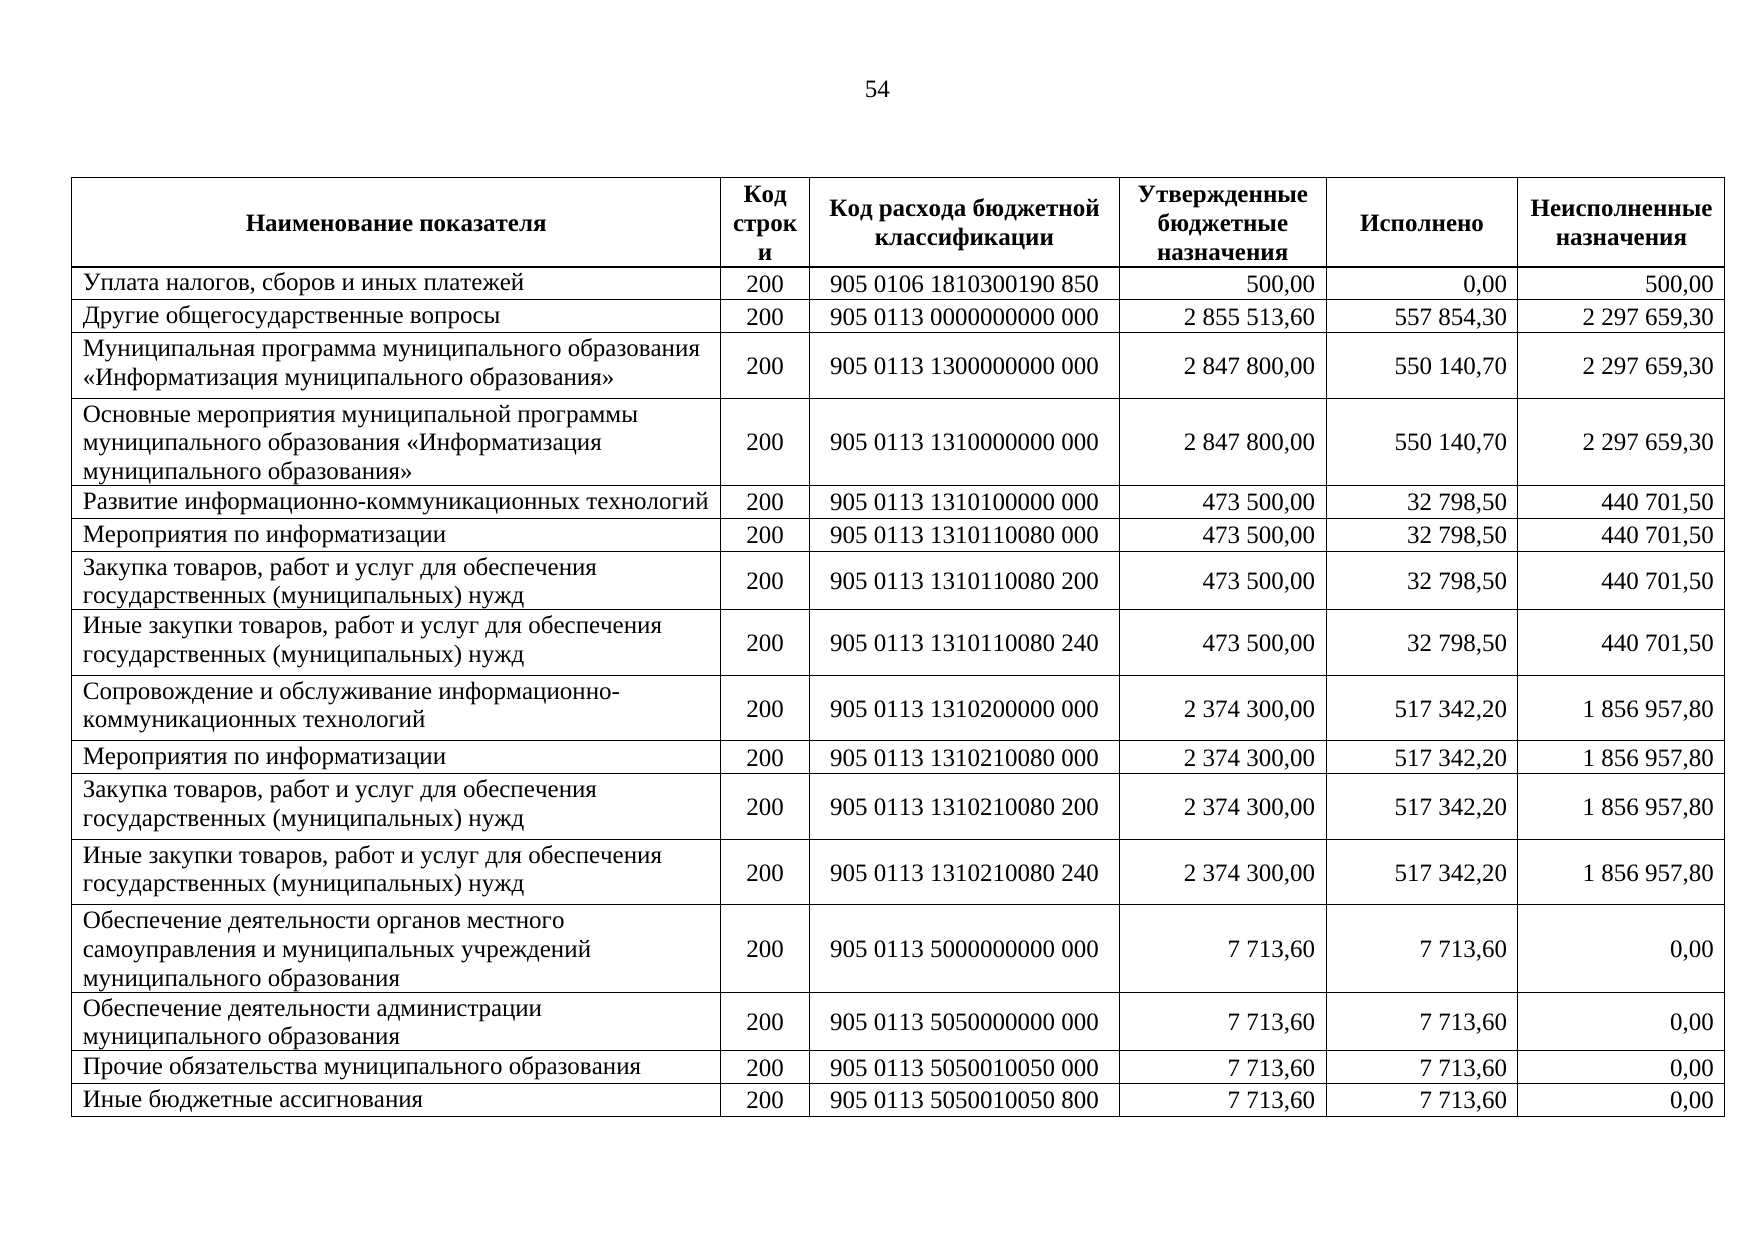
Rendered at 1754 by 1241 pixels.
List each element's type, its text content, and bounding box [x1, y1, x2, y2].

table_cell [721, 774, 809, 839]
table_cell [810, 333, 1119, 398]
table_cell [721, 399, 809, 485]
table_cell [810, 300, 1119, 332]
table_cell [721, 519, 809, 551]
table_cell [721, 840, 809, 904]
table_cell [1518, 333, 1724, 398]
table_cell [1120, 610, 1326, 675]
table_header Наименование показателя [72, 178, 720, 266]
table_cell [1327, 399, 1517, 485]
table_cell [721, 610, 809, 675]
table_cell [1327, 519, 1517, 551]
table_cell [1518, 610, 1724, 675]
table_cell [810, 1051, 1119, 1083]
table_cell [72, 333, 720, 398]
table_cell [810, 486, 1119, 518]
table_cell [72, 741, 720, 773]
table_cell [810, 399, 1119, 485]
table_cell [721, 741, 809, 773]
table_header Утвержденные бюджетные назначения [1120, 178, 1326, 266]
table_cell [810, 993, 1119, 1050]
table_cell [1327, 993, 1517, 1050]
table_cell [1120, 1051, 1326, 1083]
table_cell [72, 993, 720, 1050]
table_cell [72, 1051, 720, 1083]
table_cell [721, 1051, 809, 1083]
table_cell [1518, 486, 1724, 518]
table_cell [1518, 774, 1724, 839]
table_header Неисполненные назначения [1518, 178, 1724, 266]
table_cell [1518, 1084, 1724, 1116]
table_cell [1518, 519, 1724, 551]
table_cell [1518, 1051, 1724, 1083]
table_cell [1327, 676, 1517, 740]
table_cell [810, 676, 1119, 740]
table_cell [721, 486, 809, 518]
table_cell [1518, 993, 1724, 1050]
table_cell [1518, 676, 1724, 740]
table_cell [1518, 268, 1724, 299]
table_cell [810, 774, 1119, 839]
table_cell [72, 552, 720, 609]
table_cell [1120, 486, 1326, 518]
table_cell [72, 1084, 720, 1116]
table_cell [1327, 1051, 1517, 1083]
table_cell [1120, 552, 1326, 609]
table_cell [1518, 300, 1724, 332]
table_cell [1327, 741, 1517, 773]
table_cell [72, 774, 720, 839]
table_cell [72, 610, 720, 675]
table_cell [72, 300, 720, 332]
table_header Код расхода бюджетной классификации [810, 178, 1119, 266]
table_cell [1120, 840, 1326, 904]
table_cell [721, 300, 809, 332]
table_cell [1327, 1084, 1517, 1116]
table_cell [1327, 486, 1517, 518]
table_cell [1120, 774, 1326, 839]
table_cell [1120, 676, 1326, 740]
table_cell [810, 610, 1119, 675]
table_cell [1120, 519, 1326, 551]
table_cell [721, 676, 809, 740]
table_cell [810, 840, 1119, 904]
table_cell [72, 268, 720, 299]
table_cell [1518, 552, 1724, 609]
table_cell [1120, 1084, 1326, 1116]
table_header Исполнено [1327, 178, 1517, 266]
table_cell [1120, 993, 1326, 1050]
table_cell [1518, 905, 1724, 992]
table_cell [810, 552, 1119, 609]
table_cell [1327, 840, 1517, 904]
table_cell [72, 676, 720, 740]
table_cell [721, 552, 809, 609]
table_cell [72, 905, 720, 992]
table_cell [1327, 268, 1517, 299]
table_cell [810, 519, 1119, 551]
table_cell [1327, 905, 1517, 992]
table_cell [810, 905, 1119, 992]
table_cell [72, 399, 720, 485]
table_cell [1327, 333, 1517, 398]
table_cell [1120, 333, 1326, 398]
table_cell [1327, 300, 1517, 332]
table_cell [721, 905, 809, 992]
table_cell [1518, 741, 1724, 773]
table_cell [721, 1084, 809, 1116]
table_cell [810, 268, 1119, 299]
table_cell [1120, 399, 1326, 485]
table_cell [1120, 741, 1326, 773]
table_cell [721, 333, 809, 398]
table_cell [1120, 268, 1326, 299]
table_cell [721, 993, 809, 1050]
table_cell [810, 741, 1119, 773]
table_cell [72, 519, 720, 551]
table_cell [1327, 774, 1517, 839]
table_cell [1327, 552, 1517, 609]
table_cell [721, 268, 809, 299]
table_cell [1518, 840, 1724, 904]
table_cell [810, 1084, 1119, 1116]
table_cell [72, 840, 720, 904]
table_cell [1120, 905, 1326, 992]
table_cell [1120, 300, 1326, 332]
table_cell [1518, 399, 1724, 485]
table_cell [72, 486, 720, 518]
table_header Код строки [721, 178, 809, 266]
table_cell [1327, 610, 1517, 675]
